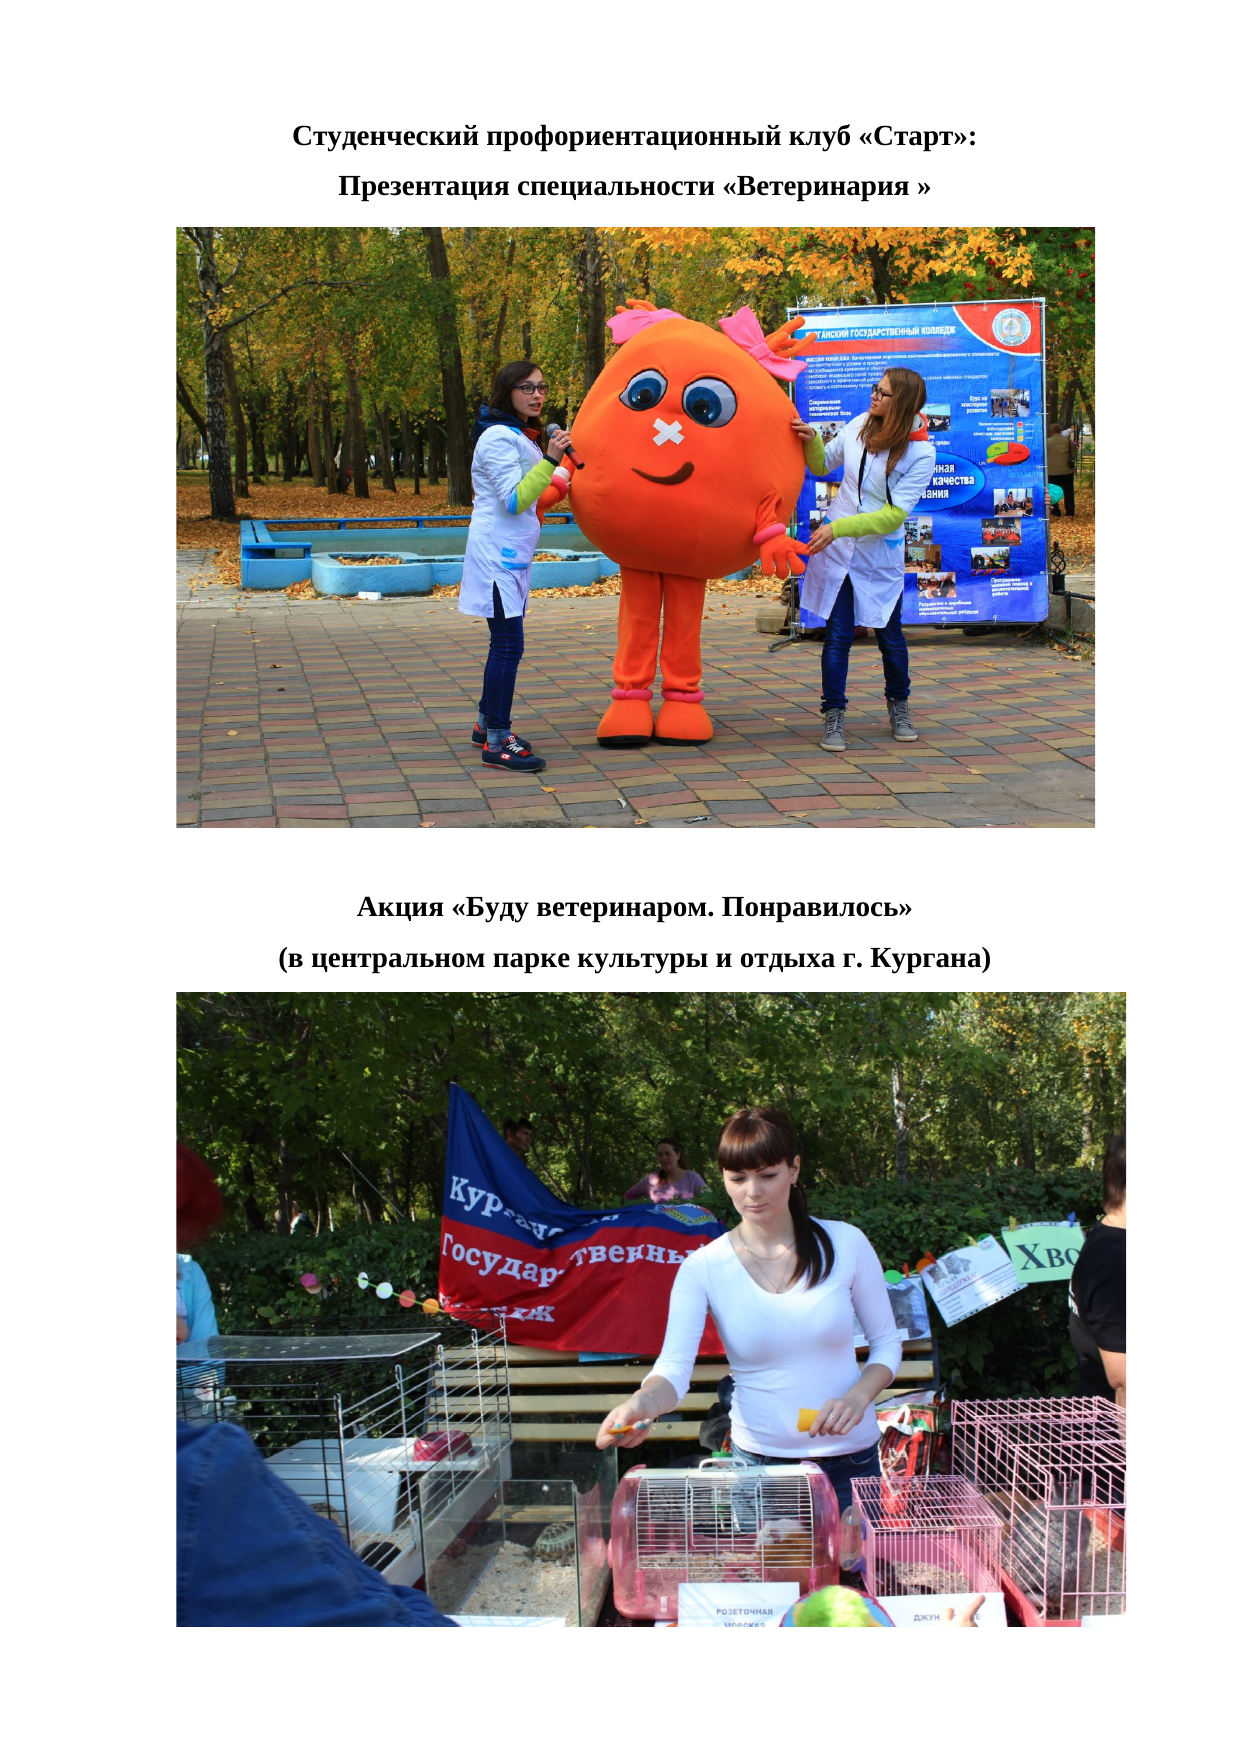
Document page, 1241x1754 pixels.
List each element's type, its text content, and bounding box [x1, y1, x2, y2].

text Студенческий профориентационный клуб «Старт»: [118, 118, 1152, 152]
picture [176, 992, 1127, 1627]
text (в центральном парке культуры и отдыха г. Кургана) [118, 940, 1152, 973]
picture [176, 227, 1096, 828]
text Презентация специальности «Ветеринария » [118, 168, 1152, 202]
